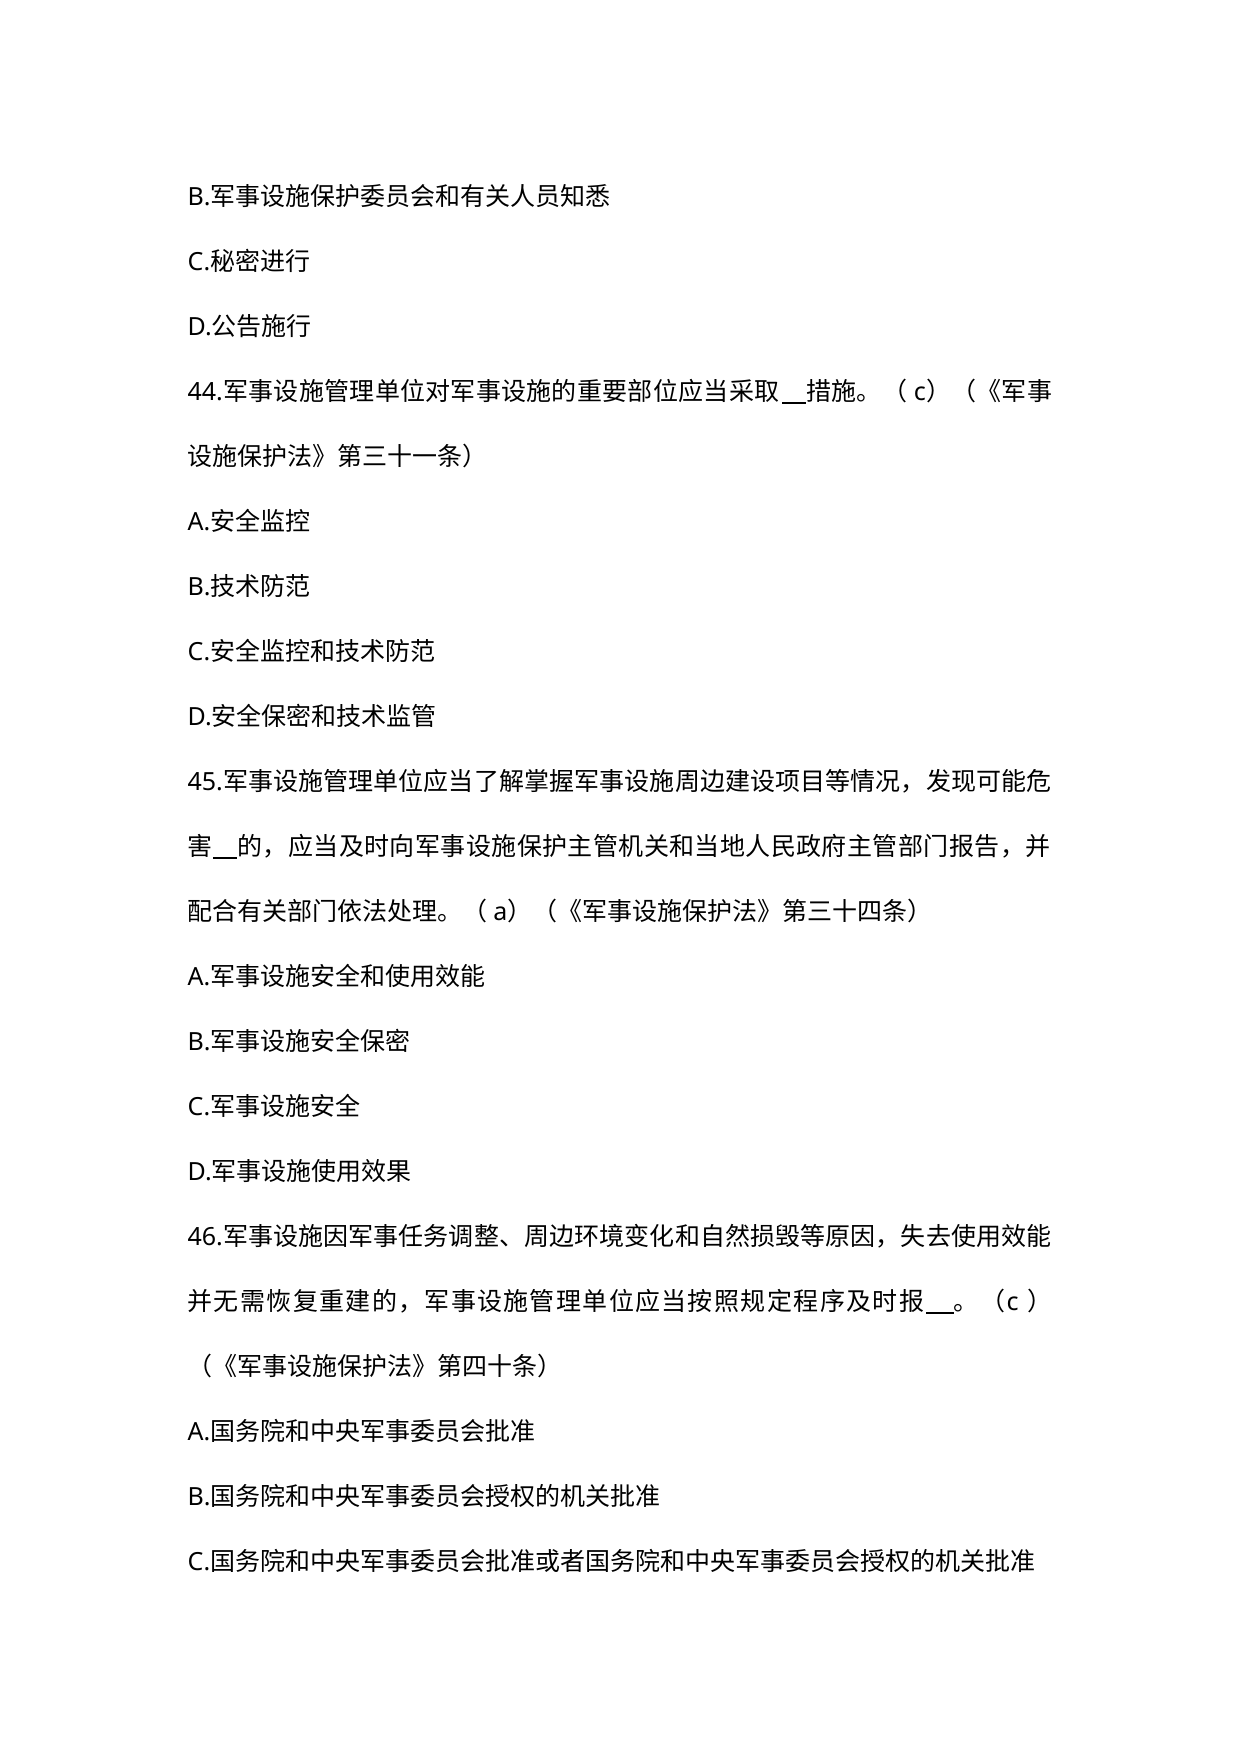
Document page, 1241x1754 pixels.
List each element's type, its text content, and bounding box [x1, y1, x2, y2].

text C.军事设施安全 [187, 1072, 1053, 1137]
text B.军事设施保护委员会和有关人员知悉 [187, 162, 1053, 227]
text B.军事设施安全保密 [187, 1007, 1053, 1072]
text C.国务院和中央军事委员会批准或者国务院和中央军事委员会授权的机关批准 [187, 1527, 1053, 1592]
text A.安全监控 [187, 487, 1053, 552]
text A.国务院和中央军事委员会批准 [187, 1397, 1053, 1462]
text 45.军事设施管理单位应当了解掌握军事设施周边建设项目等情况，发现可能危害 的，应当及时向军事设施保护主管机关和当地人民政府主管部门报告，并配合有关部门依法处理。（ a）（《军事设施保护法》第三十四条） [187, 747, 1053, 942]
text D.公告施行 [187, 292, 1053, 357]
text D.安全保密和技术监管 [187, 682, 1053, 747]
text C.安全监控和技术防范 [187, 617, 1053, 682]
text 46.军事设施因军事任务调整、周边环境变化和自然损毁等原因，失去使用效能并无需恢复重建的，军事设施管理单位应当按照规定程序及时报 。（c ）（《军事设施保护法》第四十条） [187, 1202, 1053, 1397]
text D.军事设施使用效果 [187, 1137, 1053, 1202]
text A.军事设施安全和使用效能 [187, 942, 1053, 1007]
text 44.军事设施管理单位对军事设施的重要部位应当采取 措施。（ c）（《军事设施保护法》第三十一条） [187, 357, 1053, 487]
text B.国务院和中央军事委员会授权的机关批准 [187, 1462, 1053, 1527]
text B.技术防范 [187, 552, 1053, 617]
text C.秘密进行 [187, 227, 1053, 292]
